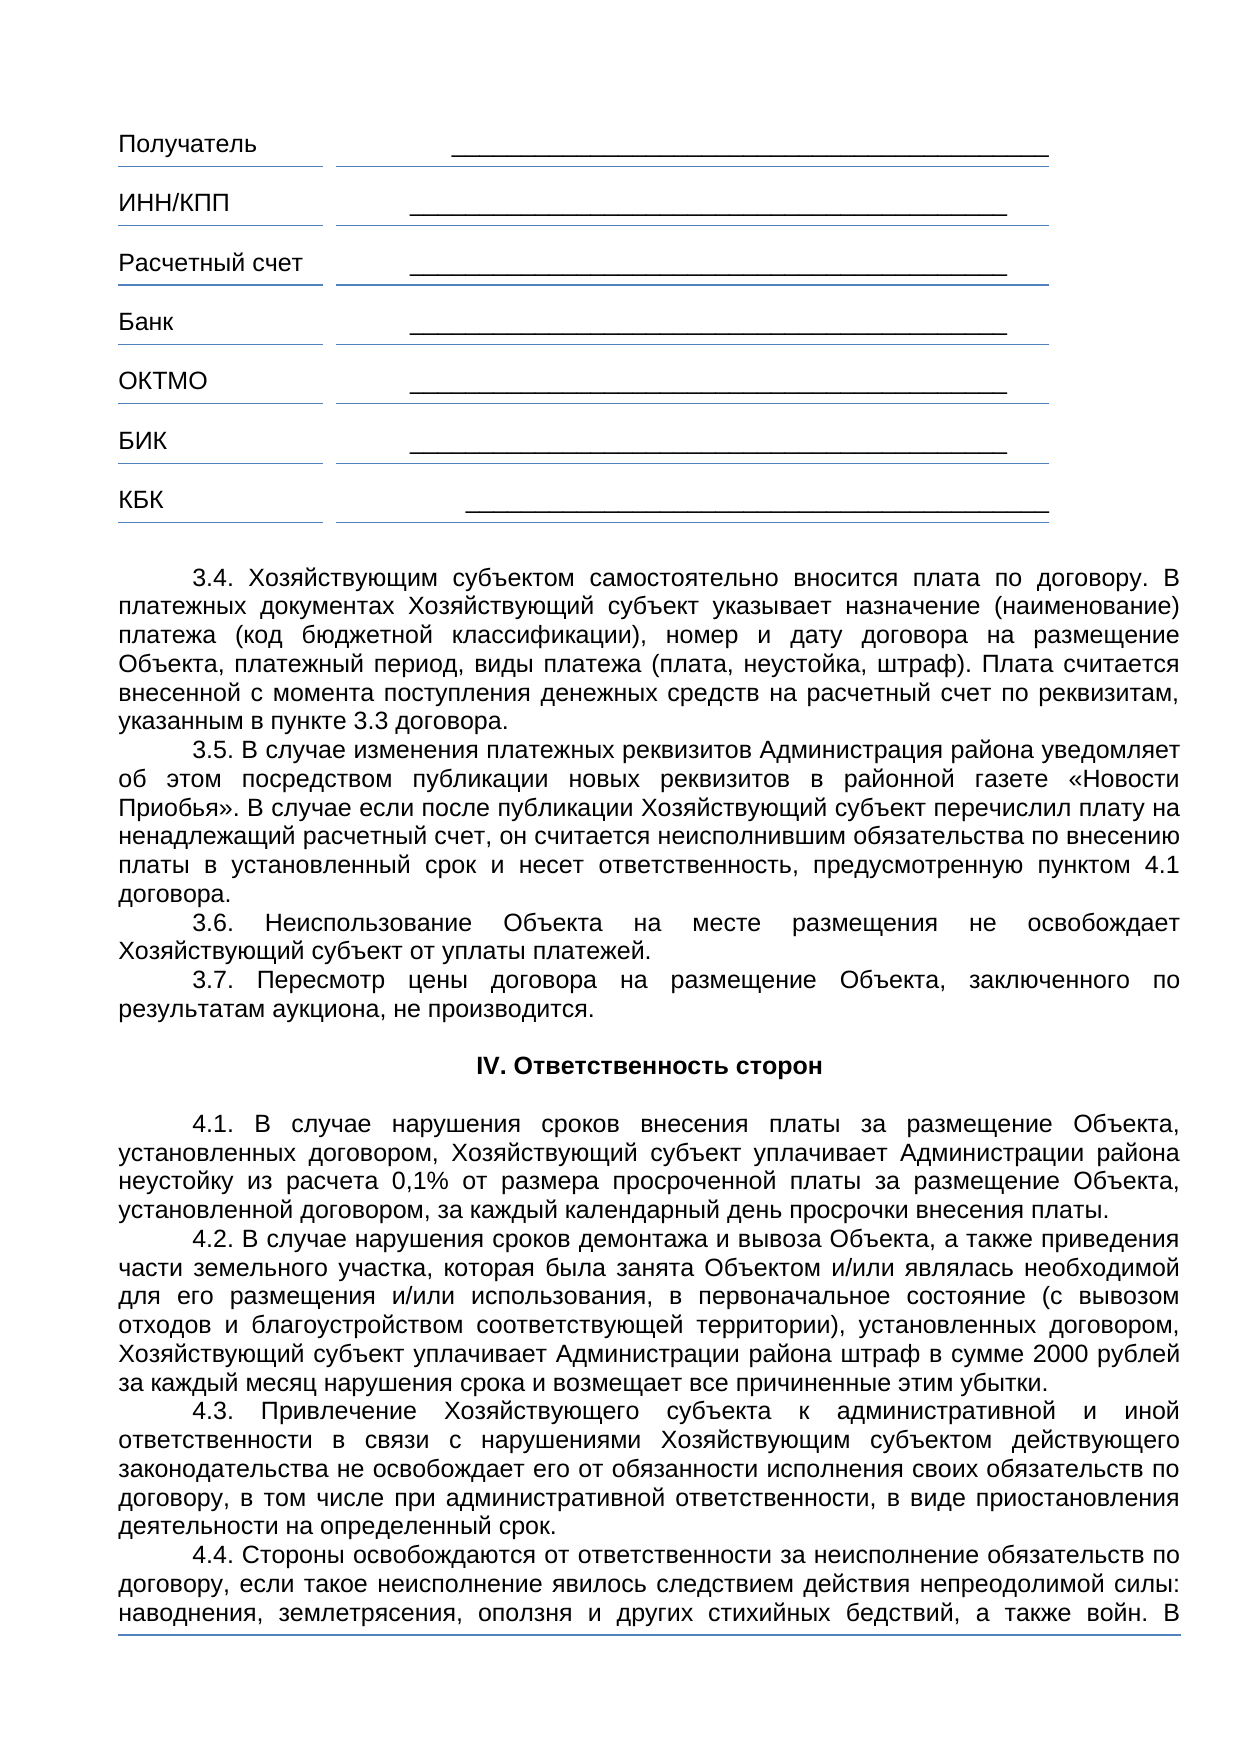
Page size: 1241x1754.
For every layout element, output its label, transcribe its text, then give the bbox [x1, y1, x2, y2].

table_cell ИНН/КПП [112, 178, 330, 237]
table_cell ___________________________________________ [330, 237, 1056, 296]
table_cell ОКТМО [112, 356, 330, 415]
table_cell ___________________________________________ [330, 415, 1056, 474]
text 3.4. Хозяйствующим субъектом самостоятельно вносится плата по договору. В платежных документах Хозяйствующий субъект указывает назначение (наименование) платежа (код бюджетной классификации), номер и дату договора на размещение Объекта, платежный период, виды платежа (плата, неустойка, штраф). Плата считается внесенной с момента поступления денежных средств на расчетный счет по реквизитам, указанным в пункте 3.3 договора. [118, 562, 1181, 735]
text IV. Ответственность сторон [118, 1051, 1181, 1080]
text 4.2. В случае нарушения сроков демонтажа и вывоза Объекта, а также приведения части земельного участка, которая была занята Объектом и/или являлась необходимой для его размещения и/или использования, в первоначальное состояние (с вывозом отходов и благоустройством соответствующей территории), установленных договором, Хозяйствующий субъект уплачивает Администрации района штраф в сумме 2000 рублей за каждый месяц нарушения срока и возмещает все причиненные этим убытки. [118, 1224, 1181, 1396]
table_cell __________________________________________ [330, 474, 1056, 534]
text 3.6. Неиспользование Объекта на месте размещения не освобождает Хозяйствующий субъект от уплаты платежей. [118, 907, 1181, 965]
table_header ___________________________________________ [330, 118, 1056, 177]
text 4.1. В случае нарушения сроков внесения платы за размещение Объекта, установленных договором, Хозяйствующий субъект уплачивает Администрации района неустойку из расчета 0,1% от размера просроченной платы за размещение Объекта, установленной договором, за каждый календарный день просрочки внесения платы. [118, 1109, 1181, 1224]
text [118, 1540, 1181, 1634]
table_cell Банк [112, 296, 330, 356]
text 4.3. Привлечение Хозяйствующего субъекта к административной и иной ответственности в связи с нарушениями Хозяйствующим субъектом действующего законодательства не освобождает его от обязанности исполнения своих обязательств по договору, в том числе при административной ответственности, в виде приостановления деятельности на определенный срок. [118, 1396, 1181, 1540]
table_cell ___________________________________________ [330, 296, 1056, 356]
table_cell БИК [112, 415, 330, 474]
table_header Получатель [112, 118, 330, 177]
text 3.5. В случае изменения платежных реквизитов Администрация района уведомляет об этом посредством публикации новых реквизитов в районной газете «Новости Приобья». В случае если после публикации Хозяйствующий субъект перечислил плату на ненадлежащий расчетный счет, он считается неисполнившим обязательства по внесению платы в установленный срок и несет ответственность, предусмотренную пунктом 4.1 договора. [118, 735, 1181, 907]
table_cell КБК [112, 474, 330, 534]
text 3.7. Пересмотр цены договора на размещение Объекта, заключенного по результатам аукциона, не производится. [118, 965, 1181, 1022]
table_cell ___________________________________________ [330, 178, 1056, 237]
table_cell Расчетный счет [112, 237, 330, 296]
table_cell ___________________________________________ [330, 356, 1056, 415]
